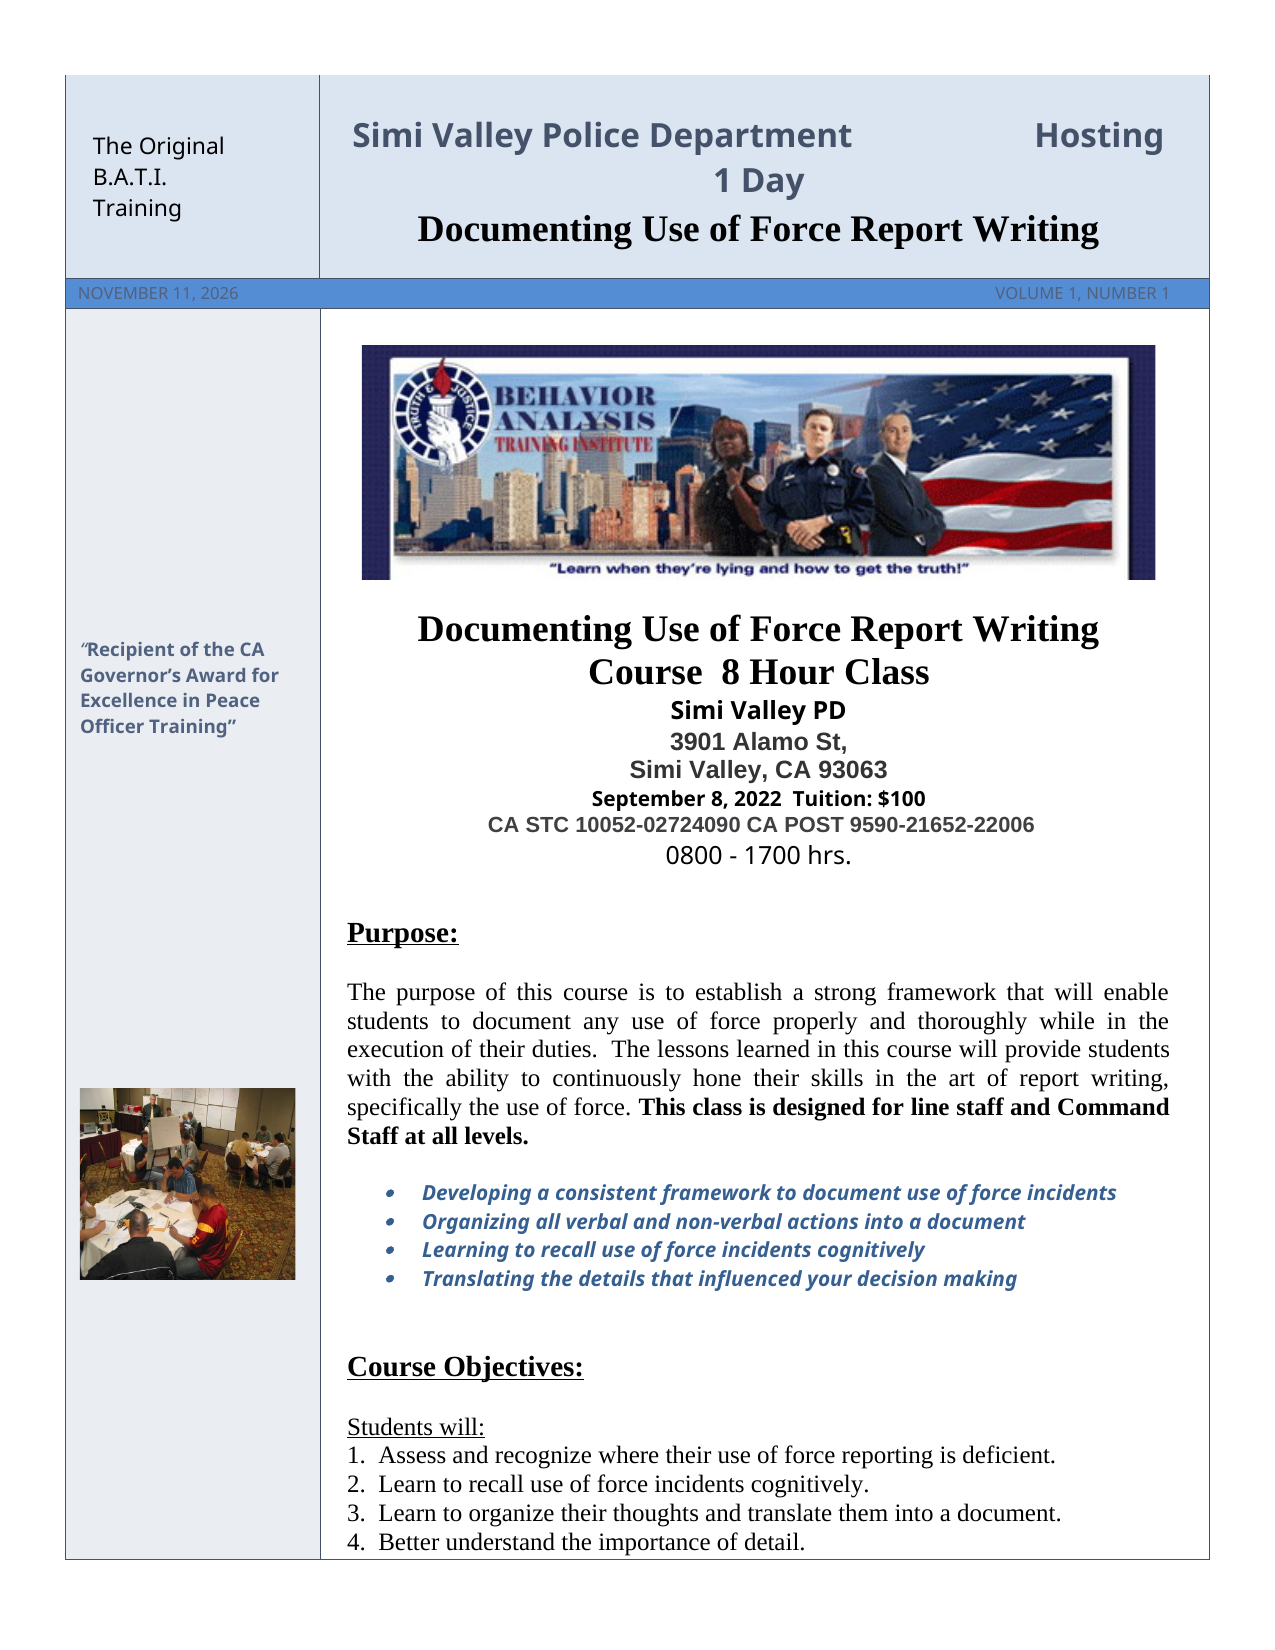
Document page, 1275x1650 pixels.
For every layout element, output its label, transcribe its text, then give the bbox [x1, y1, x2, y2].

table_header The Original B.A.T.I. Training [66, 75, 319, 278]
table_header Simi Valley Police Department Hosting 1 Day Documenting Use of Force Report Writing [320, 75, 1209, 278]
table_cell [66, 309, 320, 1559]
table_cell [321, 309, 1209, 1559]
table_cell Volume 1, Number 1 [319, 279, 1209, 308]
table_cell June 25, 2022 [66, 279, 319, 308]
picture [361, 345, 1156, 580]
picture [79, 1088, 296, 1280]
